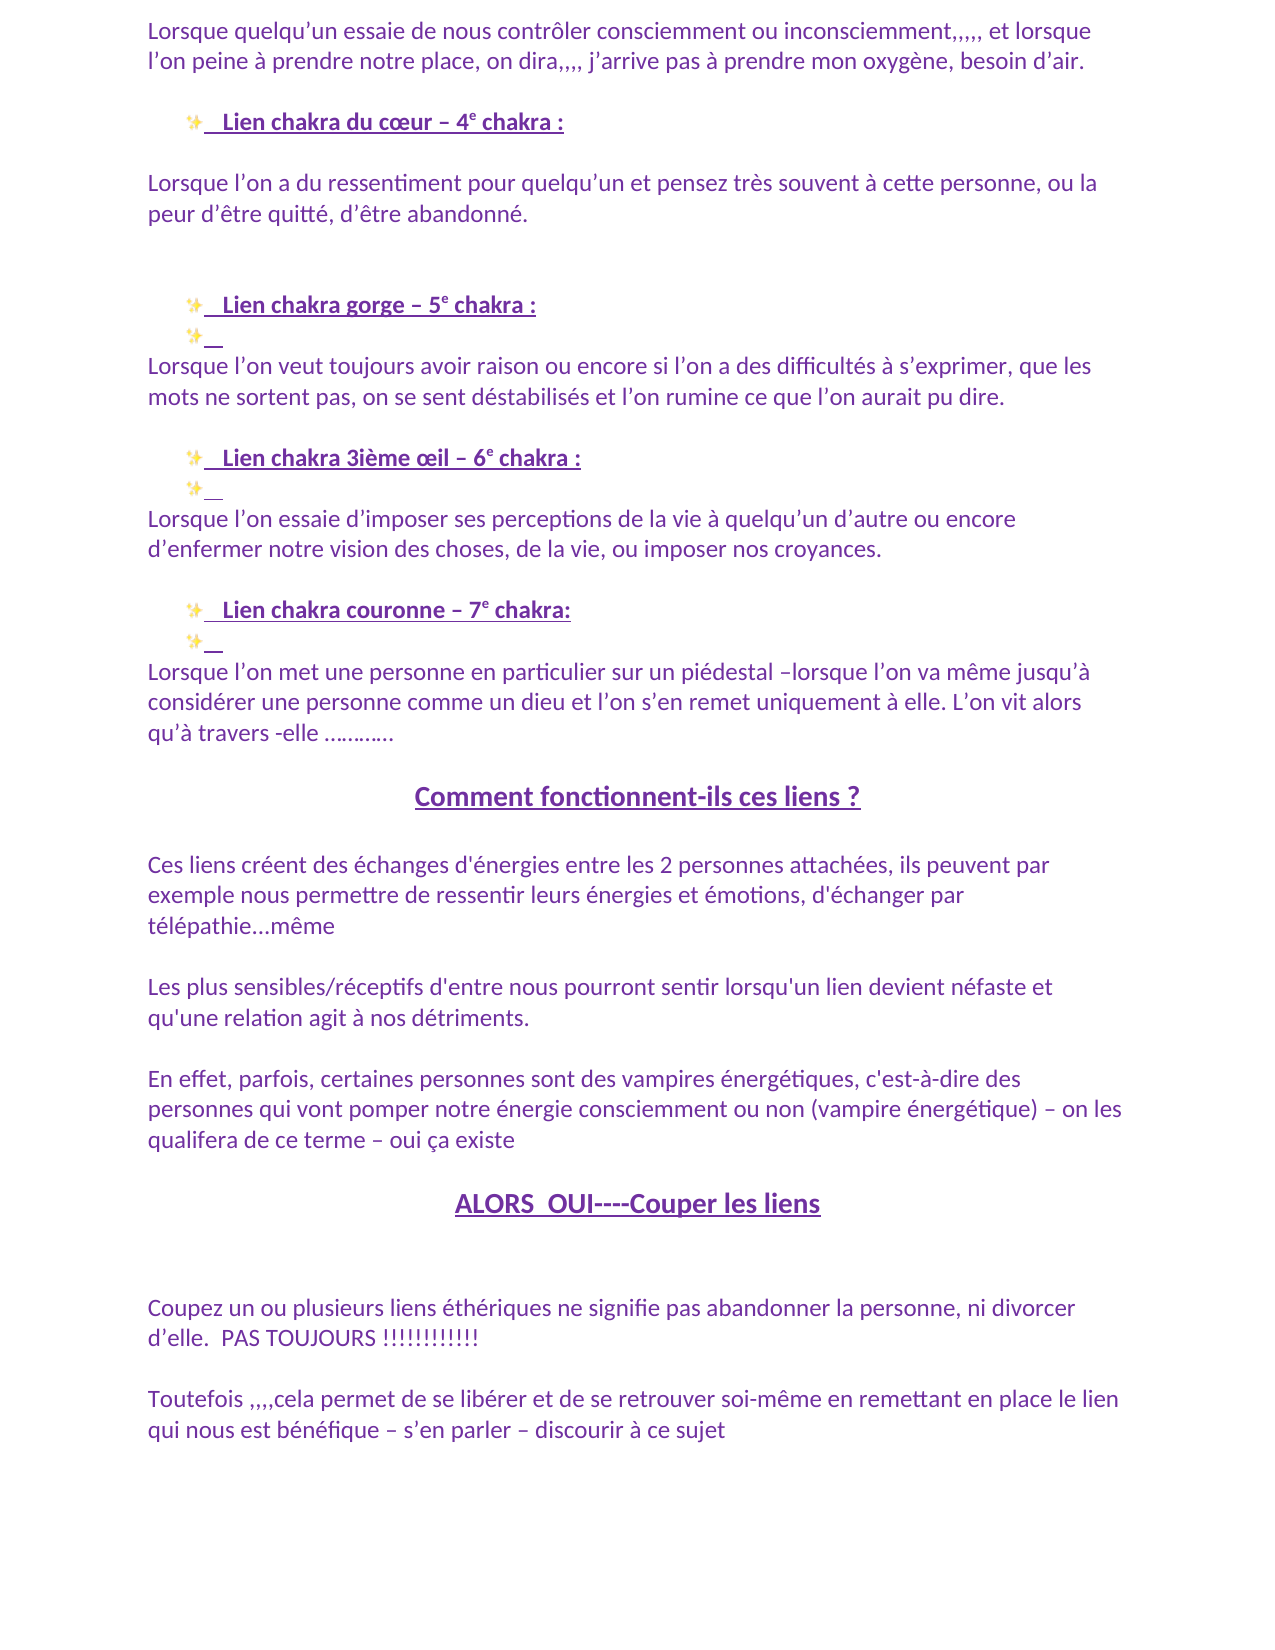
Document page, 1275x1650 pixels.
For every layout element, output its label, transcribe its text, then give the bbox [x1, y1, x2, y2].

picture [186, 602, 203, 619]
text Lorsque l’on essaie d’imposer ses perceptions de la vie à quelqu’un d’autre ou encore d’enfermer notre vision des choses, de la vie, ou imposer nos croyances. [148, 503, 1127, 564]
text Lorsque l’on a du ressentiment pour quelqu’un et pensez très souvent à cette personne, ou la peur d’être quitté, d’être abandonné. [148, 167, 1127, 228]
text Ces liens créent des échanges d'énergies entre les 2 personnes attachées, ils peuvent par exemple nous permettre de ressentir leurs énergies et émotions, d'échanger par télépathie...même [148, 849, 1127, 941]
picture [186, 449, 203, 467]
picture [186, 480, 203, 497]
list Lien chakra couronne – 7e chakra: [185, 595, 1127, 625]
list Lien chakra du cœur – 4e chakra : [185, 106, 1127, 137]
picture [186, 327, 203, 345]
picture [186, 297, 203, 314]
list Lien chakra 3ième œil – 6e chakra : [185, 442, 1127, 473]
picture [186, 633, 203, 650]
text Toutefois ,,,,cela permet de se libérer et de se retrouver soi-même en remettant en place le lien qui nous est bénéfique – s’en parler – discourir à ce sujet [148, 1383, 1127, 1444]
text Lorsque l’on veut toujours avoir raison ou encore si l’on a des difficultés à s’exprimer, que les mots ne sortent pas, on se sent déstabilisés et l’on rumine ce que l’on aurait pu dire. [148, 351, 1127, 412]
text En effet, parfois, certaines personnes sont des vampires énergétiques, c'est-à-dire des personnes qui vont pomper notre énergie consciemment ou non (vampire énergétique) – on les qualifera de ce terme – oui ça existe [148, 1063, 1127, 1154]
text Coupez un ou plusieurs liens éthériques ne signifie pas abandonner la personne, ni divorcer d’elle. PAS TOUJOURS !!!!!!!!!!!! [148, 1292, 1127, 1353]
text Comment fonctionnent-ils ces liens ? [148, 778, 1127, 813]
picture [186, 114, 203, 131]
text Les plus sensibles/réceptifs d'entre nous pourront sentir lorsqu'un lien devient néfaste et qu'une relation agit à nos détriments. [148, 971, 1127, 1032]
text ALORS OUI----Couper les liens [148, 1185, 1127, 1220]
list Lien chakra gorge – 5e chakra : [185, 289, 1127, 320]
text Lorsque quelqu’un essaie de nous contrôler consciemment ou inconsciemment,,,,, et lorsque l’on peine à prendre notre place, on dira,,,, j’arrive pas à prendre mon oxygène, besoin d’air. [148, 15, 1127, 76]
text Lorsque l’on met une personne en particulier sur un piédestal –lorsque l’on va même jusqu’à considérer une personne comme un dieu et l’on s’en remet uniquement à elle. L’on vit alors qu’à travers -elle ………… [148, 656, 1127, 747]
